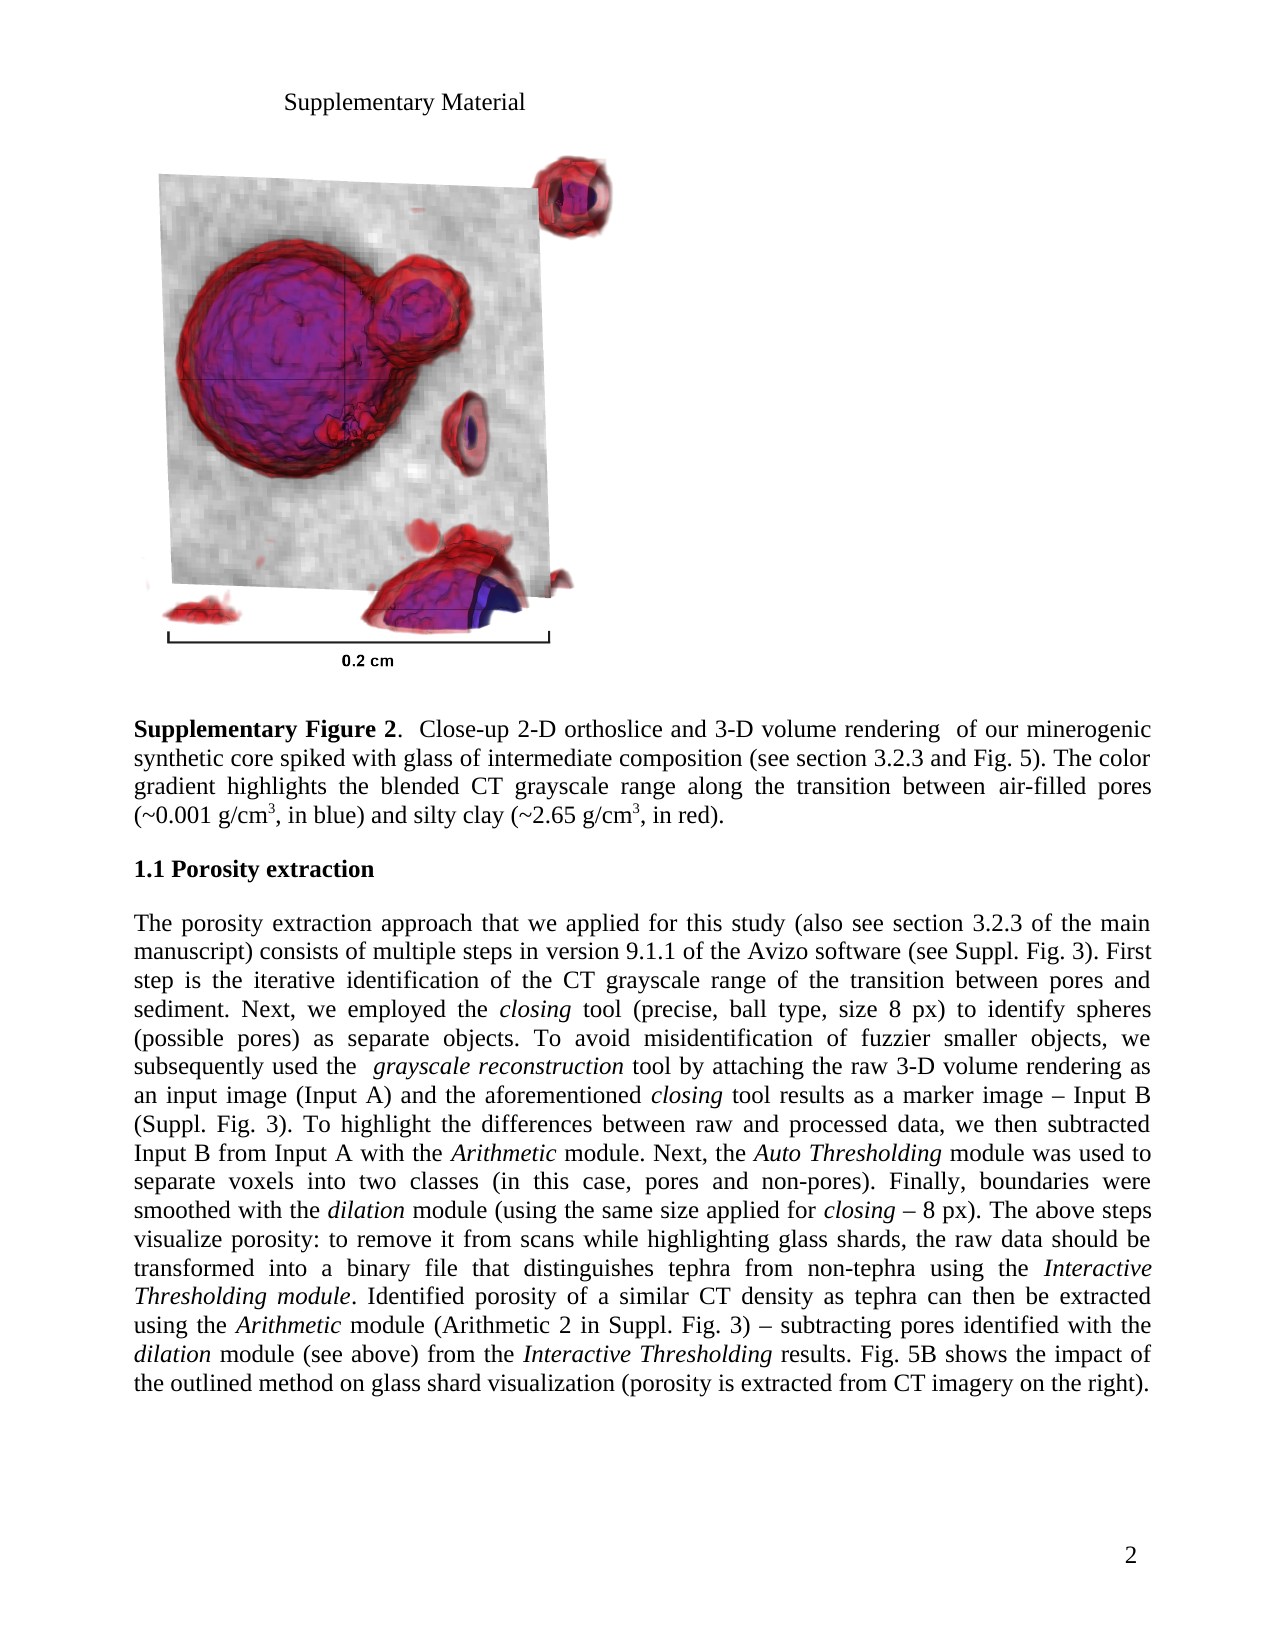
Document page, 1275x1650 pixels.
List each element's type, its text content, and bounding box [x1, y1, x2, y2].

picture [133, 141, 626, 673]
text Supplementary Figure 2. Close-up 2-D orthoslice and 3-D volume rendering of our minerogenic synthetic core spiked with glass of intermediate composition (see section 3.2.3 and Fig. 5). The color gradient highlights the blended CT grayscale range along the transition between air-filled pores (~0.001 g/cm3, in blue) and silty clay (~2.65 g/cm3, in red). [133, 714, 1152, 829]
text The porosity extraction approach that we applied for this study (also see section 3.2.3 of the main manuscript) consists of multiple steps in version 9.1.1 of the Avizo software (see Suppl. Fig. 3). First step is the iterative identification of the CT grayscale range of the transition between pores and sediment. Next, we employed the closing tool (precise, ball type, size 8 px) to identify spheres (possible pores) as separate objects. To avoid misidentification of fuzzier smaller objects, we subsequently used the grayscale reconstruction tool by attaching the raw 3-D volume rendering as an input image (Input A) and the aforementioned closing tool results as a marker image – Input B (Suppl. Fig. 3). To highlight the differences between raw and processed data, we then subtracted Input B from Input A with the Arithmetic module. Next, the Auto Thresholding module was used to separate voxels into two classes (in this case, pores and non-pores). Finally, boundaries were smoothed with the dilation module (using the same size applied for closing – 8 px). The above steps visualize porosity: to remove it from scans while highlighting glass shards, the raw data should be transformed into a binary file that distinguishes tephra from non-tephra using the Interactive Thresholding module. Identified porosity of a similar CT density as tephra can then be extracted using the Arithmetic module (Arithmetic 2 in Suppl. Fig. 3) – subtracting pores identified with the dilation module (see above) from the Interactive Thresholding results. Fig. 5B shows the impact of the outlined method on glass shard visualization (porosity is extracted from CT imagery on the right). [133, 908, 1152, 1396]
text 1.1 Porosity extraction [133, 854, 1152, 883]
